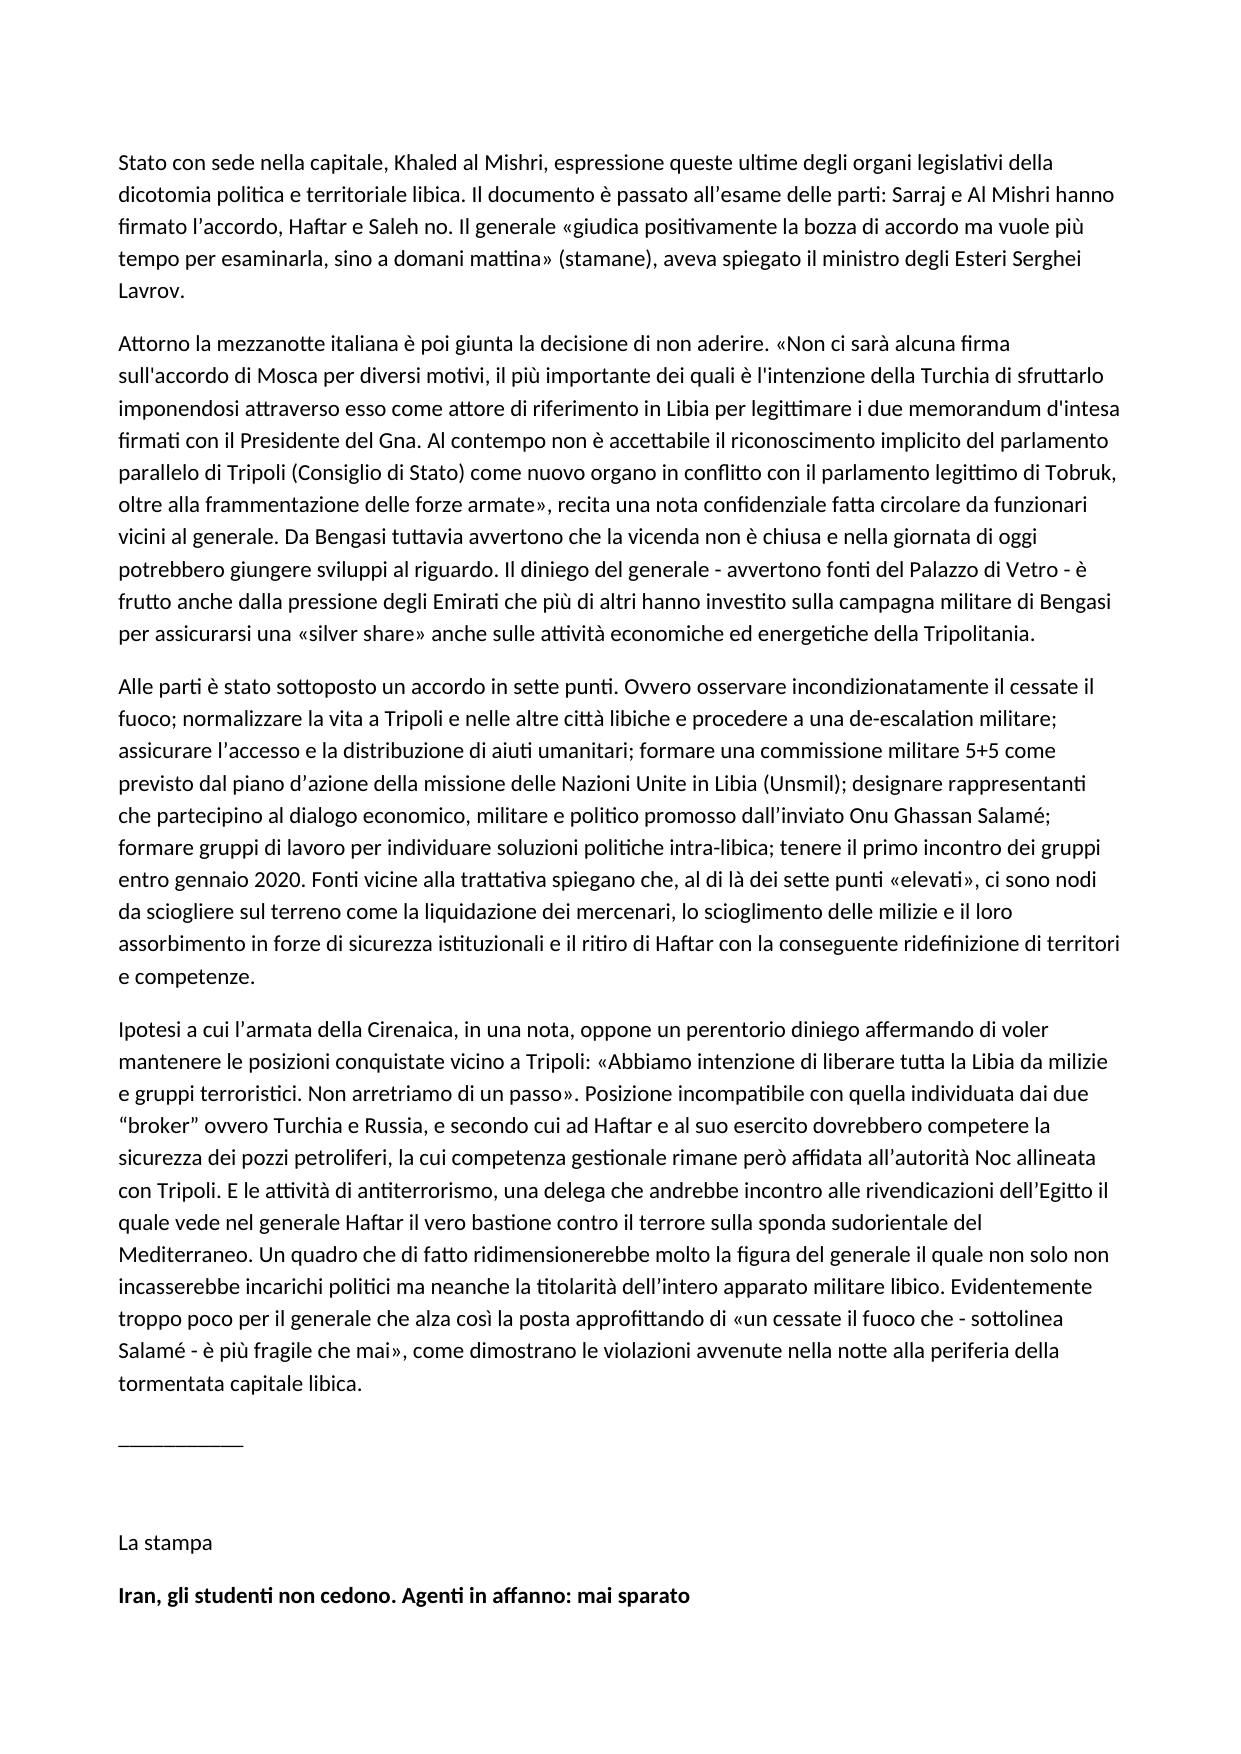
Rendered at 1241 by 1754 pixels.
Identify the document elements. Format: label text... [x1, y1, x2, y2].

text ___________ [118, 1422, 1122, 1450]
text Alle parti è stato sottoposto un accordo in sette punti. Ovvero osservare incondizionatamente il cessate il fuoco; normalizzare la vita a Tripoli e nelle altre città libiche e procedere a una de-escalation militare; assicurare l’accesso e la distribuzione di aiuti umanitari; formare una commissione militare 5+5 come previsto dal piano d’azione della missione delle Nazioni Unite in Libia (Unsmil); designare rappresentanti che partecipino al dialogo economico, militare e politico promosso dall’inviato Onu Ghassan Salamé; formare gruppi di lavoro per individuare soluzioni politiche intra-libica; tenere il primo incontro dei gruppi entro gennaio 2020. Fonti vicine alla trattativa spiegano che, al di là dei sette punti «elevati», ci sono nodi da sciogliere sul terreno come la liquidazione dei mercenari, lo scioglimento delle milizie e il loro assorbimento in forze di sicurezza istituzionali e il ritiro di Haftar con la conseguente ridefinizione di territori e competenze. [118, 672, 1122, 990]
text La stampa [118, 1528, 1122, 1556]
text Attorno la mezzanotte italiana è poi giunta la decisione di non aderire. «Non ci sarà alcuna firma sull'accordo di Mosca per diversi motivi, il più importante dei quali è l'intenzione della Turchia di sfruttarlo imponendosi attraverso esso come attore di riferimento in Libia per legittimare i due memorandum d'intesa firmati con il Presidente del Gna. Al contempo non è accettabile il riconoscimento implicito del parlamento parallelo di Tripoli (Consiglio di Stato) come nuovo organo in conflitto con il parlamento legittimo di Tobruk, oltre alla frammentazione delle forze armate», recita una nota confidenziale fatta circolare da funzionari vicini al generale. Da Bengasi tuttavia avvertono che la vicenda non è chiusa e nella giornata di oggi potrebbero giungere sviluppi al riguardo. Il diniego del generale - avvertono fonti del Palazzo di Vetro - è frutto anche dalla pressione degli Emirati che più di altri hanno investito sulla campagna militare di Bengasi per assicurarsi una «silver share» anche sulle attività economiche ed energetiche della Tripolitania. [118, 329, 1122, 647]
text Ipotesi a cui l’armata della Cirenaica, in una nota, oppone un perentorio diniego affermando di voler mantenere le posizioni conquistate vicino a Tripoli: «Abbiamo intenzione di liberare tutta la Libia da milizie e gruppi terroristici. Non arretriamo di un passo». Posizione incompatibile con quella individuata dai due “broker” ovvero Turchia e Russia, e secondo cui ad Haftar e al suo esercito dovrebbero competere la sicurezza dei pozzi petroliferi, la cui competenza gestionale rimane però affidata all’autorità Noc allineata con Tripoli. E le attività di antiterrorismo, una delega che andrebbe incontro alle rivendicazioni dell’Egitto il quale vede nel generale Haftar il vero bastione contro il terrore sulla sponda sudorientale del Mediterraneo. Un quadro che di fatto ridimensionerebbe molto la figura del generale il quale non solo non incasserebbe incarichi politici ma neanche la titolarità dell’intero apparato militare libico. Evidentemente troppo poco per il generale che alza così la posta approfittando di «un cessate il fuoco che - sottolinea Salamé - è più fragile che mai», come dimostrano le violazioni avvenute nella notte alla periferia della tormentata capitale libica. [118, 1015, 1122, 1397]
text Iran, gli studenti non cedono. Agenti in affanno: mai sparato [118, 1581, 1122, 1609]
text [118, 148, 1122, 304]
